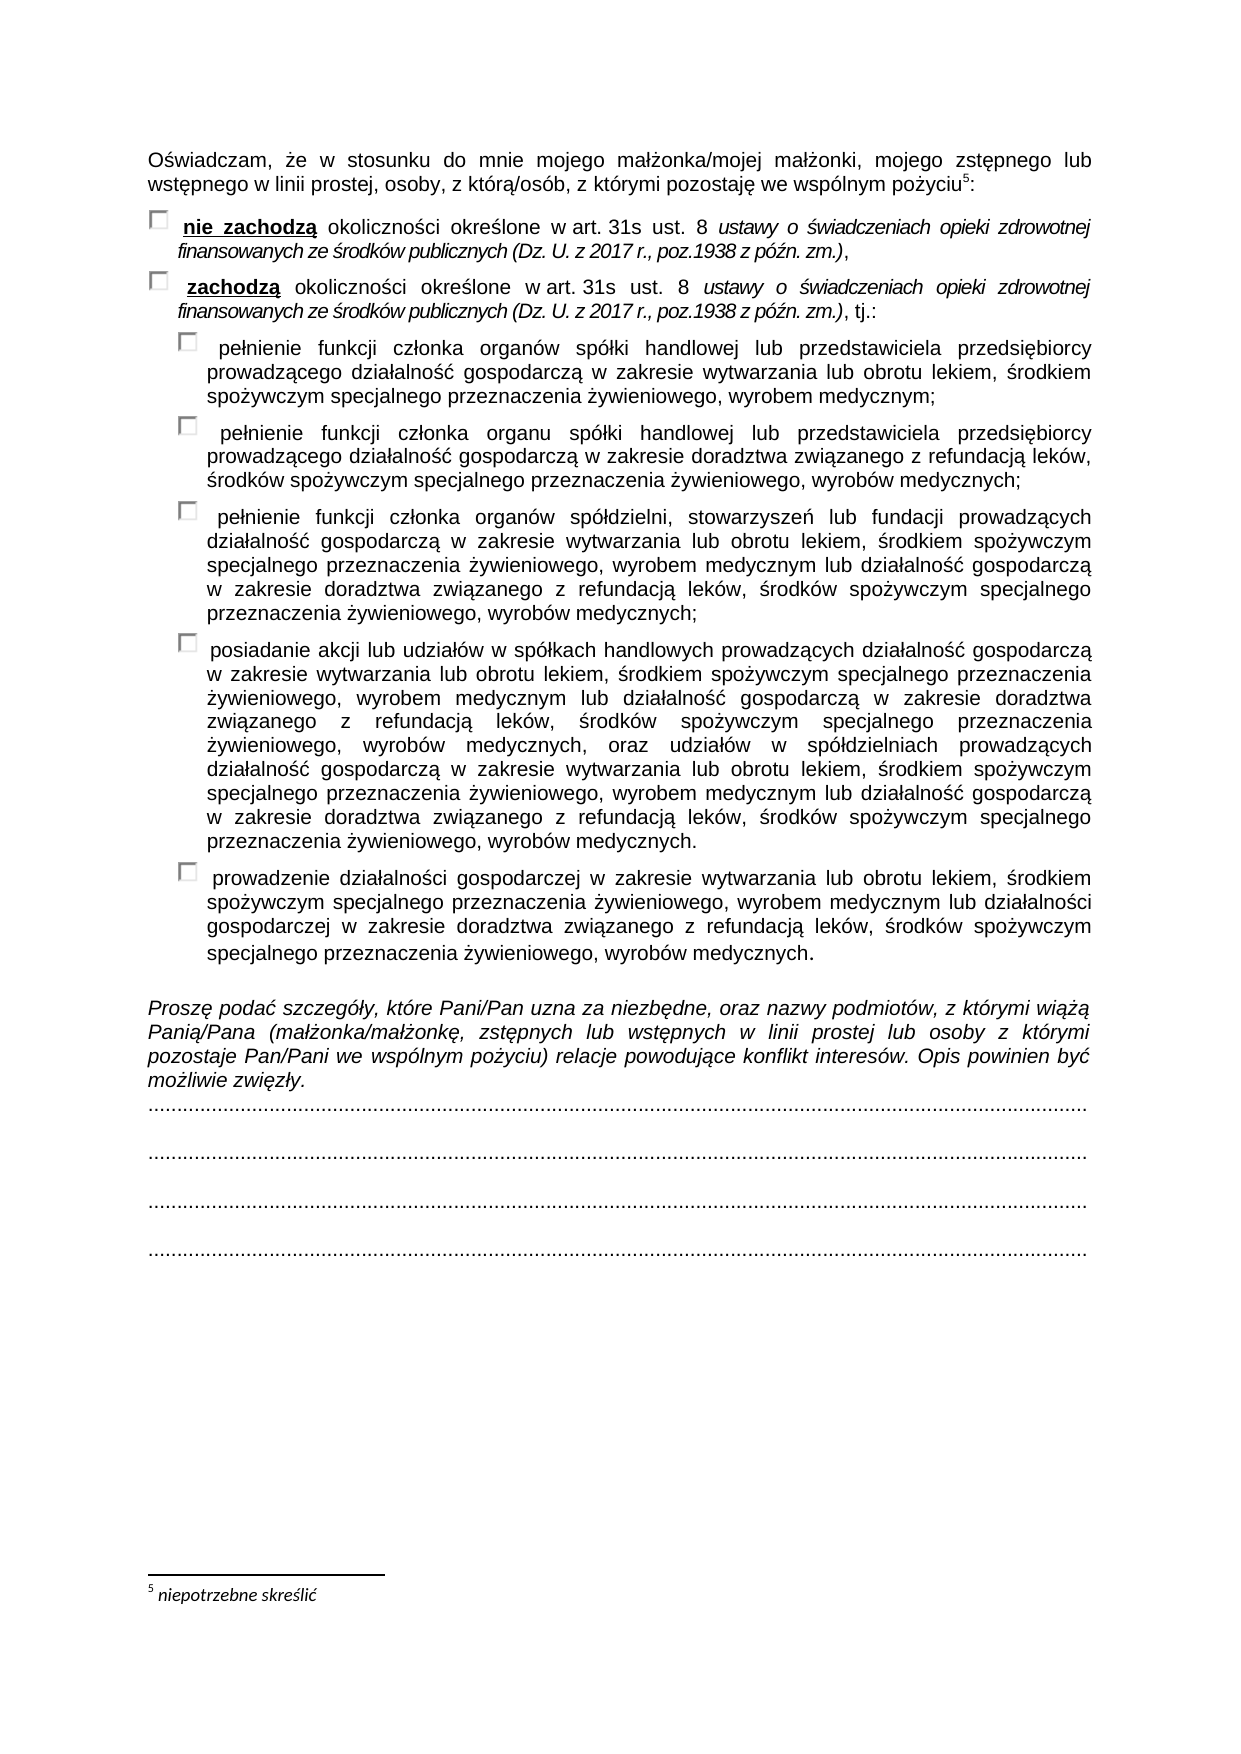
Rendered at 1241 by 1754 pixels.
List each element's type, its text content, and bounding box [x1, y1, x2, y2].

text pełnienie funkcji członka organów spółki handlowej lub przedstawiciela przedsiębiorcy prowadzącego działalność gospodarczą w zakresie wytwarzania lub obrotu lekiem, środkiem spożywczym specjalnego przeznaczenia żywieniowego, wyrobem medycznym; [177, 329, 1093, 408]
text ................................................................................................................................................................... [148, 1237, 1093, 1261]
text zachodzą okoliczności określone w art. 31s ust. 8 ustawy o świadczeniach opieki zdrowotnej finansowanych ze środków publicznych (Dz. U. z 2017 r., poz.1938 z późn. zm.), tj.: [148, 269, 1093, 323]
text ................................................................................................................................................................... [148, 1092, 1093, 1116]
text prowadzenie działalności gospodarczej w zakresie wytwarzania lub obrotu lekiem, środkiem spożywczym specjalnego przeznaczenia żywieniowego, wyrobem medycznym lub działalności gospodarczej w zakresie doradztwa związanego z refundacją leków, środków spożywczym specjalnego przeznaczenia żywieniowego, wyrobów medycznych. [177, 859, 1093, 966]
text posiadanie akcji lub udziałów w spółkach handlowych prowadzących działalność gospodarczą w zakresie wytwarzania lub obrotu lekiem, środkiem spożywczym specjalnego przeznaczenia żywieniowego, wyrobem medycznym lub działalność gospodarczą w zakresie doradztwa związanego z refundacją leków, środków spożywczym specjalnego przeznaczenia żywieniowego, wyrobów medycznych, oraz udziałów w spółdzielniach prowadzących działalność gospodarczą w zakresie wytwarzania lub obrotu lekiem, środkiem spożywczym specjalnego przeznaczenia żywieniowego, wyrobem medycznym lub działalność gospodarczą w zakresie doradztwa związanego z refundacją leków, środków spożywczym specjalnego przeznaczenia żywieniowego, wyrobów medycznych. [177, 631, 1093, 853]
text ................................................................................................................................................................... [148, 1188, 1093, 1212]
text Proszę podać szczegóły, które Pani/Pan uzna za niezbędne, oraz nazwy podmiotów, z którymi wiążą Panią/Pana (małżonka/małżonkę, zstępnych lub wstępnych w linii prostej lub osoby z którymi pozostaje Pan/Pani we wspólnym pożyciu) relacje powodujące konflikt interesów. Opis powinien być możliwie zwięzły. [148, 996, 1093, 1092]
text pełnienie funkcji członka organu spółki handlowej lub przedstawiciela przedsiębiorcy prowadzącego działalność gospodarczą w zakresie doradztwa związanego z refundacją leków, środków spożywczym specjalnego przeznaczenia żywieniowego, wyrobów medycznych; [177, 414, 1093, 492]
text pełnienie funkcji członka organów spółdzielni, stowarzyszeń lub fundacji prowadzących działalność gospodarczą w zakresie wytwarzania lub obrotu lekiem, środkiem spożywczym specjalnego przeznaczenia żywieniowego, wyrobem medycznym lub działalność gospodarczą w zakresie doradztwa związanego z refundacją leków, środków spożywczym specjalnego przeznaczenia żywieniowego, wyrobów medycznych; [177, 498, 1093, 625]
text ................................................................................................................................................................... [148, 1140, 1093, 1164]
text Oświadczam, że w stosunku do mnie mojego małżonka/mojej małżonki, mojego zstępnego lub wstępnego w linii prostej, osoby, z którą/osób, z którymi pozostaję we wspólnym pożyciu: [148, 148, 1093, 196]
text nie zachodzą okoliczności określone w art. 31s ust. 8 ustawy o świadczeniach opieki zdrowotnej finansowanych ze środków publicznych (Dz. U. z 2017 r., poz.1938 z późn. zm.), [148, 208, 1093, 262]
